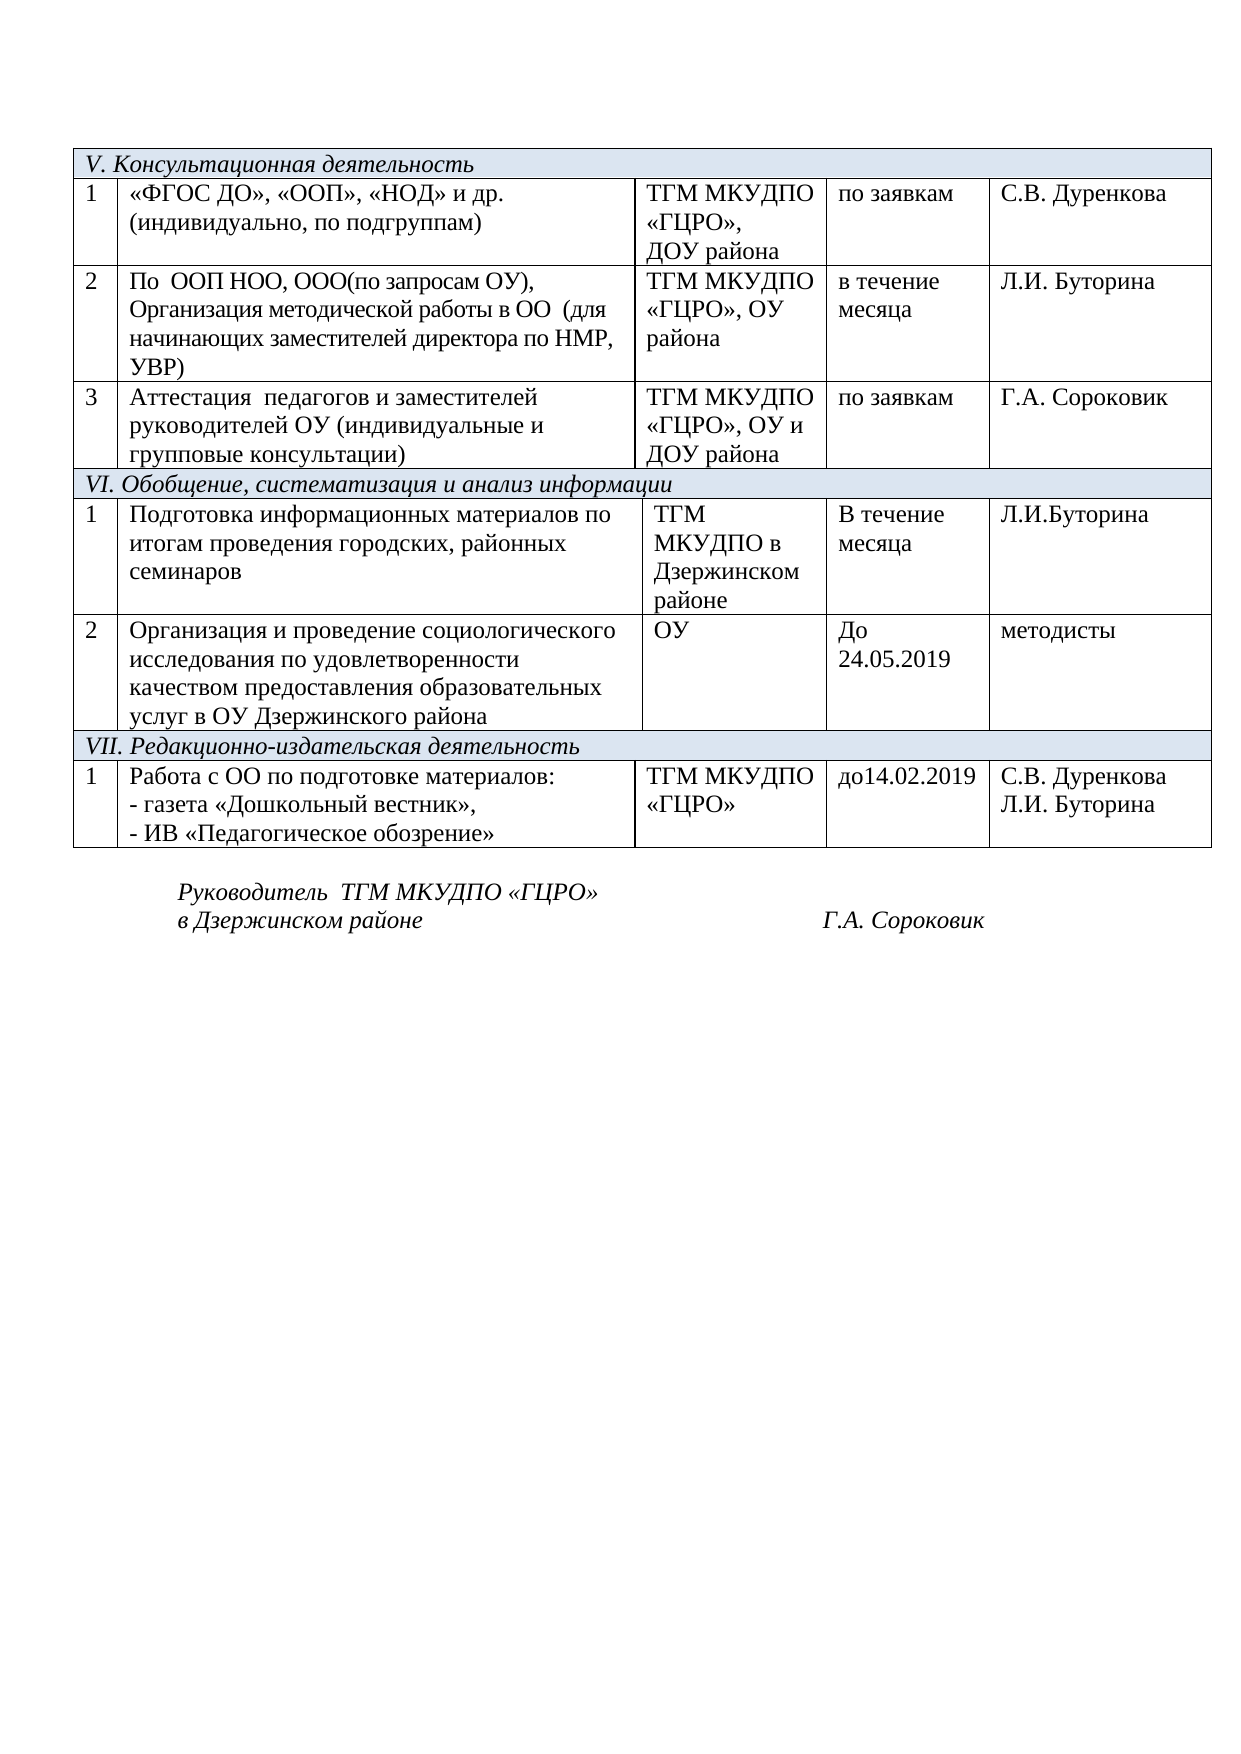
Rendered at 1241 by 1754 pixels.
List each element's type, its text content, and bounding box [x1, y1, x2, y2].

table_cell 2 [74, 615, 117, 730]
table_cell «ФГОС ДО», «ООП», «НОД» и др. (индивидуально, по подгруппам) [118, 179, 634, 265]
table_cell по заявкам [827, 382, 989, 468]
text в Дзержинском районе Г.А. Сороковик [177, 906, 1152, 934]
table_cell Работа с ОО по подготовке материалов: - газета «Дошкольный вестник», - ИВ «Педагогическое обозрение» [118, 761, 634, 847]
table_cell ТГМ МКУДПО «ГЦРО», ОУ и ДОУ района [636, 382, 826, 468]
table_cell До 24.05.2019 [827, 615, 989, 730]
table_cell В течение месяца [827, 499, 989, 614]
table_cell в течение месяца [827, 266, 989, 381]
table_cell методисты [990, 615, 1211, 730]
table_cell Аттестация педагогов и заместителей руководителей ОУ (индивидуальные и групповые консультации) [118, 382, 634, 468]
table_cell По ООП НОО, ООО(по запросам ОУ), Организация методической работы в ОО (для начинающих заместителей директора по НМР, УВР) [118, 266, 634, 381]
table_cell ОУ [643, 615, 826, 730]
table_cell С.В. Дуренкова Л.И. Буторина [990, 761, 1211, 847]
table_cell 3 [74, 382, 117, 468]
table_cell ТГМ МКУДПО «ГЦРО», ДОУ района [636, 179, 826, 265]
table_cell по заявкам [827, 179, 989, 265]
table_cell Л.И. Буторина [990, 266, 1211, 381]
table_cell VI. Обобщение, систематизация и анализ информации [74, 469, 1211, 498]
text Руководитель ТГМ МКУДПО «ГЦРО» [177, 877, 1152, 906]
table_cell Л.И.Буторина [990, 499, 1211, 614]
table_cell Организация и проведение социологического исследования по удовлетворенности качеством предоставления образовательных услуг в ОУ Дзержинского района [118, 615, 642, 730]
table_cell ТГМ МКУДПО «ГЦРО» [636, 761, 826, 847]
table_cell Подготовка информационных материалов по итогам проведения городских, районных семинаров [118, 499, 642, 614]
table_cell 1 [74, 499, 117, 614]
table_cell Г.А. Сороковик [990, 382, 1211, 468]
table_cell 1 [74, 179, 117, 265]
table_cell V. Консультационная деятельность [74, 149, 1211, 177]
table_cell VII. Редакционно-издательская деятельность [74, 731, 1211, 760]
table_cell 2 [74, 266, 117, 381]
table_cell до14.02.2019 [827, 761, 989, 847]
table_cell ТГМ МКУДПО «ГЦРО», ОУ района [636, 266, 826, 381]
table_cell С.В. Дуренкова [990, 179, 1211, 265]
table_cell ТГМ МКУДПО в Дзержинском районе [643, 499, 826, 614]
table_cell 1 [74, 761, 117, 847]
